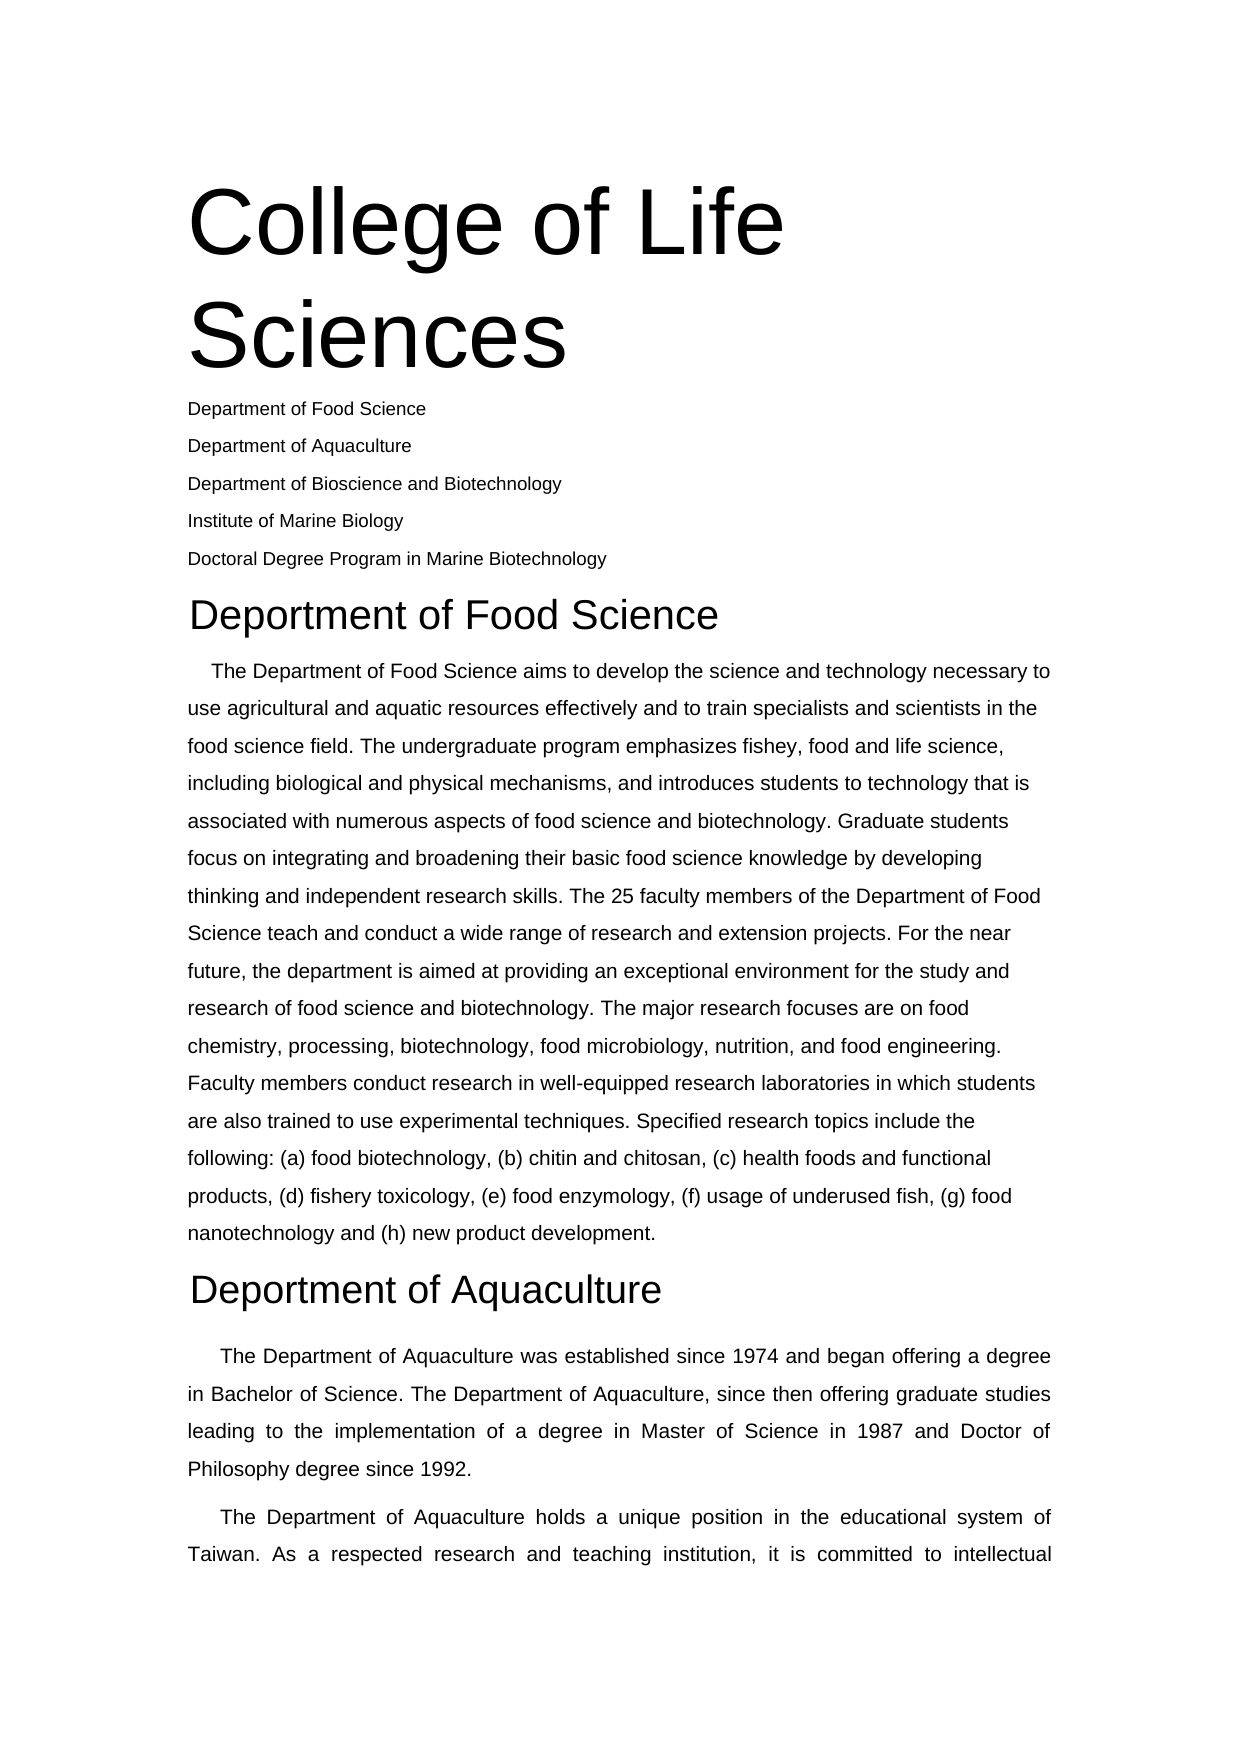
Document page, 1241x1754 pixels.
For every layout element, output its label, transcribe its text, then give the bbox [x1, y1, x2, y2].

text College of Life Sciences [187, 164, 1053, 389]
text Deportment of Aquaculture [187, 1252, 1053, 1327]
text Department of Food Science [187, 389, 1053, 427]
text Department of Aquaculture [187, 427, 1053, 464]
text The Department of Food Science aims to develop the science and technology necessary to use agricultural and aquatic resources effectively and to train specialists and scientists in the food science field. The undergraduate program emphasizes fishey, food and life science, including biological and physical mechanisms, and introduces students to technology that is associated with numerous aspects of food science and biotechnology. Graduate students focus on integrating and broadening their basic food science knowledge by developing thinking and independent research skills. The 25 faculty members of the Department of Food Science teach and conduct a wide range of research and extension projects. For the near future, the department is aimed at providing an exceptional environment for the study and research of food science and biotechnology. The major research focuses are on food chemistry, processing, biotechnology, food microbiology, nutrition, and food engineering. Faculty members conduct research in well-equipped research laboratories in which students are also trained to use experimental techniques. Specified research topics include the following: (a) food biotechnology, (b) chitin and chitosan, (c) health foods and functional products, (d) fishery toxicology, (e) food enzymology, (f) usage of underused fish, (g) food nanotechnology and (h) new product development. [187, 652, 1053, 1252]
text Department of Bioscience and Biotechnology [187, 464, 1053, 502]
text Doctoral Degree Program in Marine Biotechnology [187, 539, 1053, 577]
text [187, 1498, 1053, 1573]
text The Department of Aquaculture was established since 1974 and began offering a degree in Bachelor of Science. The Department of Aquaculture, since then offering graduate studies leading to the implementation of a degree in Master of Science in 1987 and Doctor of Philosophy degree since 1992. [187, 1337, 1053, 1487]
text Institute of Marine Biology [187, 502, 1053, 539]
text Deportment of Food Science [187, 577, 1053, 652]
